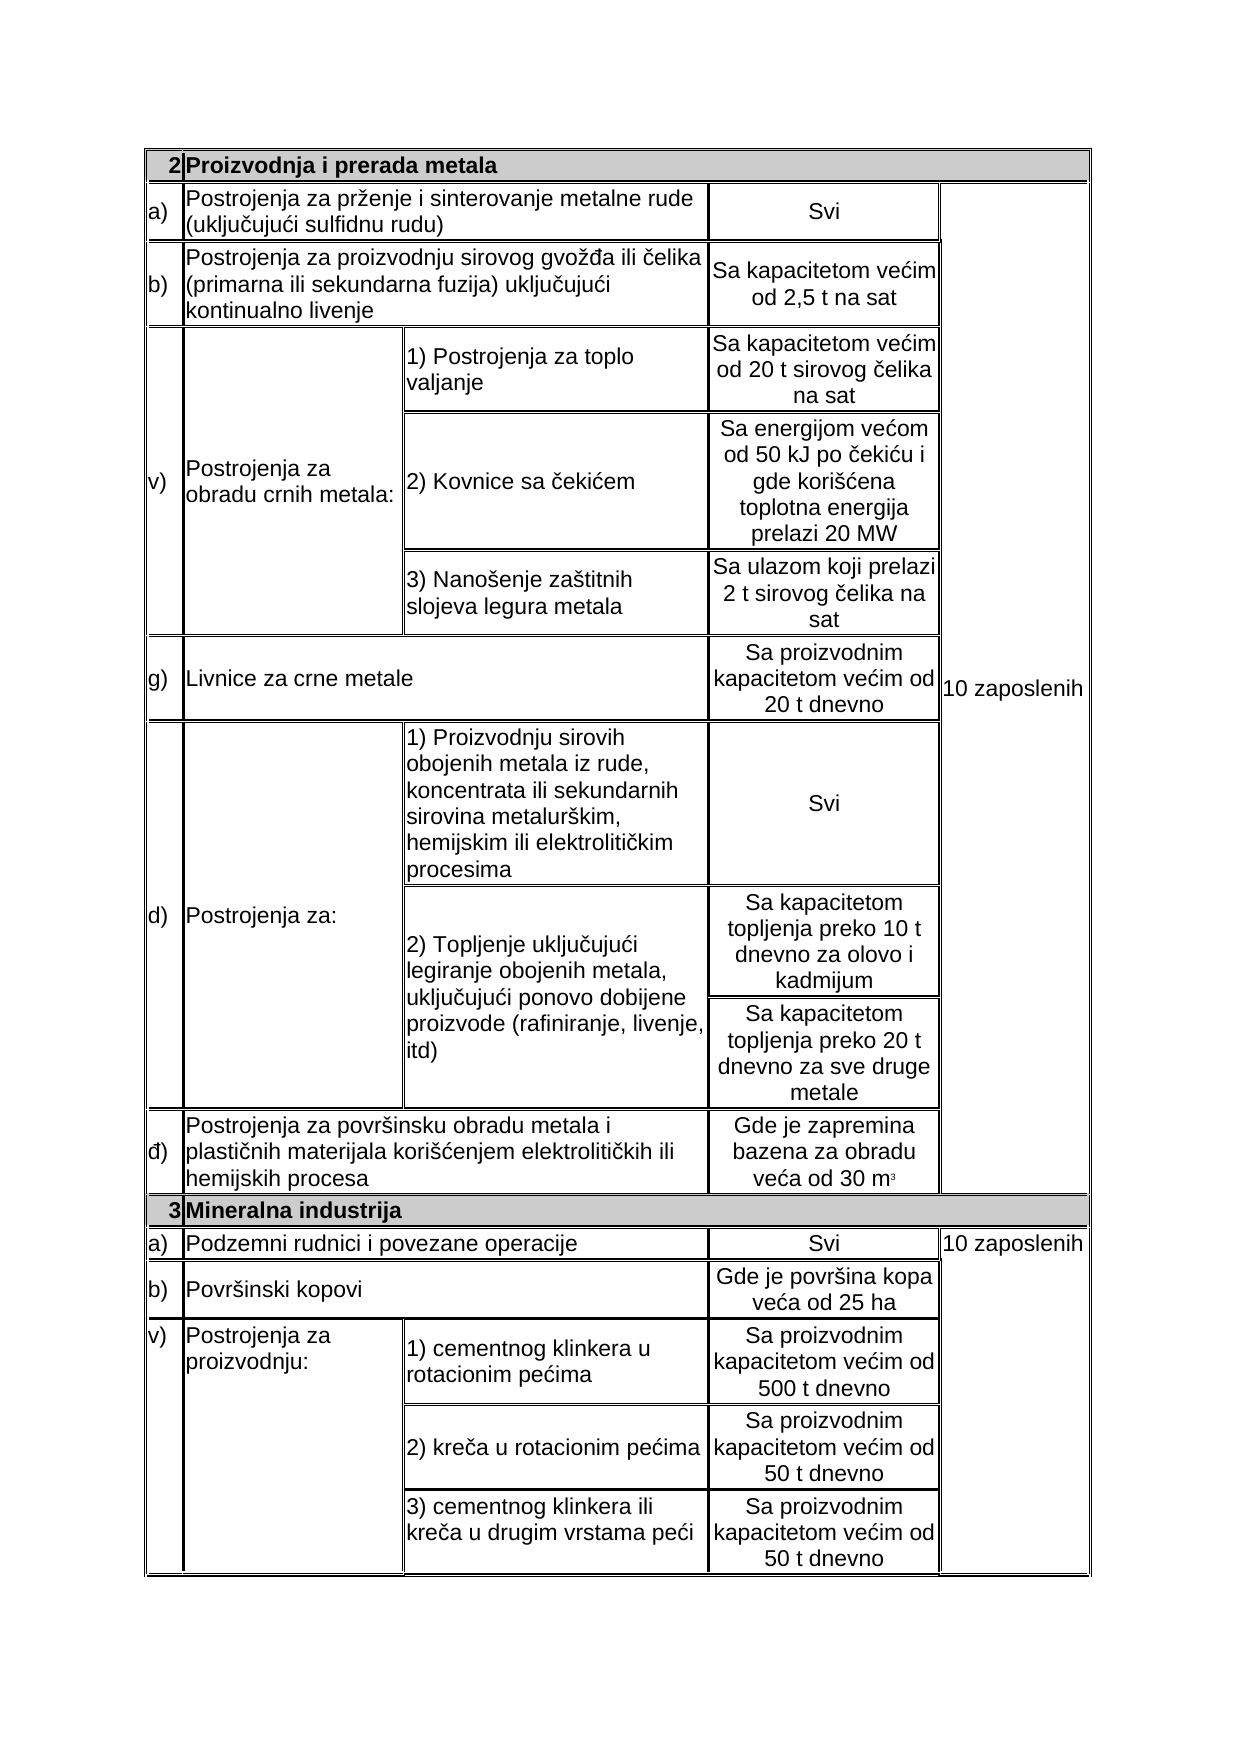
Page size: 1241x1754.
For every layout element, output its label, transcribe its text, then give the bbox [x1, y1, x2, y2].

table_cell 1) Postrojenja za toplo valjanje [405, 328, 707, 410]
table_cell 10 zaposlenih [940, 1225, 1089, 1573]
table_cell Gde je zapremina bazena za obradu veća od 30 m3 [710, 1111, 938, 1193]
table_cell Svi [710, 184, 938, 239]
table_cell g) [145, 634, 183, 719]
table_cell 2) kreča u rotacionim pećima [405, 1406, 707, 1488]
table_cell Sa kapacitetom topljenja preko 10 t dnevno za olovo i kadmijum [710, 887, 938, 995]
table_cell Postrojenja za: [185, 723, 402, 1107]
table_cell 2) Kovnice sa čekićem [405, 414, 707, 548]
table_cell Površinski kopovi [185, 1262, 707, 1317]
table_cell Sa kapacitetom većim od 20 t sirovog čelika na sat [710, 328, 938, 410]
table_cell Sa ulazom koji prelazi 2 t sirovog čelika na sat [710, 552, 938, 634]
table_cell Sa kapacitetom većim od 2,5 t na sat [710, 243, 938, 325]
table_cell Sa proizvodnim kapacitetom većim od 50 t dnevno [708, 1491, 940, 1573]
table_cell a) [147, 180, 182, 239]
table_cell 1) Proizvodnju sirovih obojenih metala iz rude, koncentrata ili sekundarnih sirovina metalurškim, hemijskim ili elektrolitičkim procesima [405, 723, 707, 884]
table_cell v) [147, 1317, 183, 1573]
table_cell Mineralna industrija [183, 1193, 1090, 1225]
table_cell Sa proizvodnim kapacitetom većim od 500 t dnevno [710, 1320, 938, 1402]
table_cell 3) Nanošenje zaštitnih slojeva legura metala [405, 552, 707, 634]
table_cell 1) cementnog klinkera u rotacionim pećima [405, 1320, 707, 1402]
table_cell 2) Topljenje uključujući legiranje obojenih metala, uključujući ponovo dobijene proizvode (rafiniranje, livenje, itd) [405, 887, 707, 1107]
table_cell Gde je površina kopa veća od 25 ha [710, 1262, 938, 1317]
table_cell Postrojenja za površinsku obradu metala i plastičnih materijala korišćenjem elektrolitičkih ili hemijskih procesa [185, 1111, 707, 1193]
table_cell Livnice za crne metale [185, 637, 707, 719]
table_cell Sa kapacitetom topljenja preko 20 t dnevno za sve druge metale [710, 999, 938, 1107]
table_cell Podzemni rudnici i povezane operacije [185, 1229, 707, 1258]
table_cell v) [145, 325, 183, 634]
table_cell đ) [147, 1107, 182, 1193]
table_cell Postrojenja za prženje i sinterovanje metalne rude (uključujući sulfidnu rudu) [185, 184, 707, 239]
table_cell Sa energijom većom od 50 kJ po čekiću i gde korišćena toplotna energija prelazi 20 MW [710, 414, 938, 548]
table_cell 3 [145, 1193, 183, 1225]
table_cell d) [147, 719, 182, 1107]
table_cell Proizvodnja i prerada metala [183, 151, 1089, 180]
table_cell Postrojenja za proizvodnju sirovog gvožđa ili čelika (primarna ili sekundarna fuzija) uključujući kontinualno livenje [185, 243, 707, 325]
table_cell 3) cementnog klinkera ili kreča u drugim vrstama peći [404, 1491, 708, 1573]
table_cell 10 zaposlenih [941, 180, 1089, 1193]
table_cell Sa proizvodnim kapacitetom većim od 20 t dnevno [710, 637, 938, 719]
table_cell Postrojenja za obradu crnih metala: [185, 328, 402, 634]
table_cell b) [147, 1258, 182, 1317]
table_cell Sa proizvodnim kapacitetom većim od 50 t dnevno [710, 1406, 938, 1488]
table_cell a) [147, 1225, 182, 1258]
table_cell b) [147, 239, 182, 325]
table_cell Svi [710, 723, 938, 884]
table_cell 2 [145, 149, 183, 180]
table_cell Postrojenja za proizvodnju: [183, 1320, 404, 1573]
table_cell Svi [710, 1229, 938, 1258]
